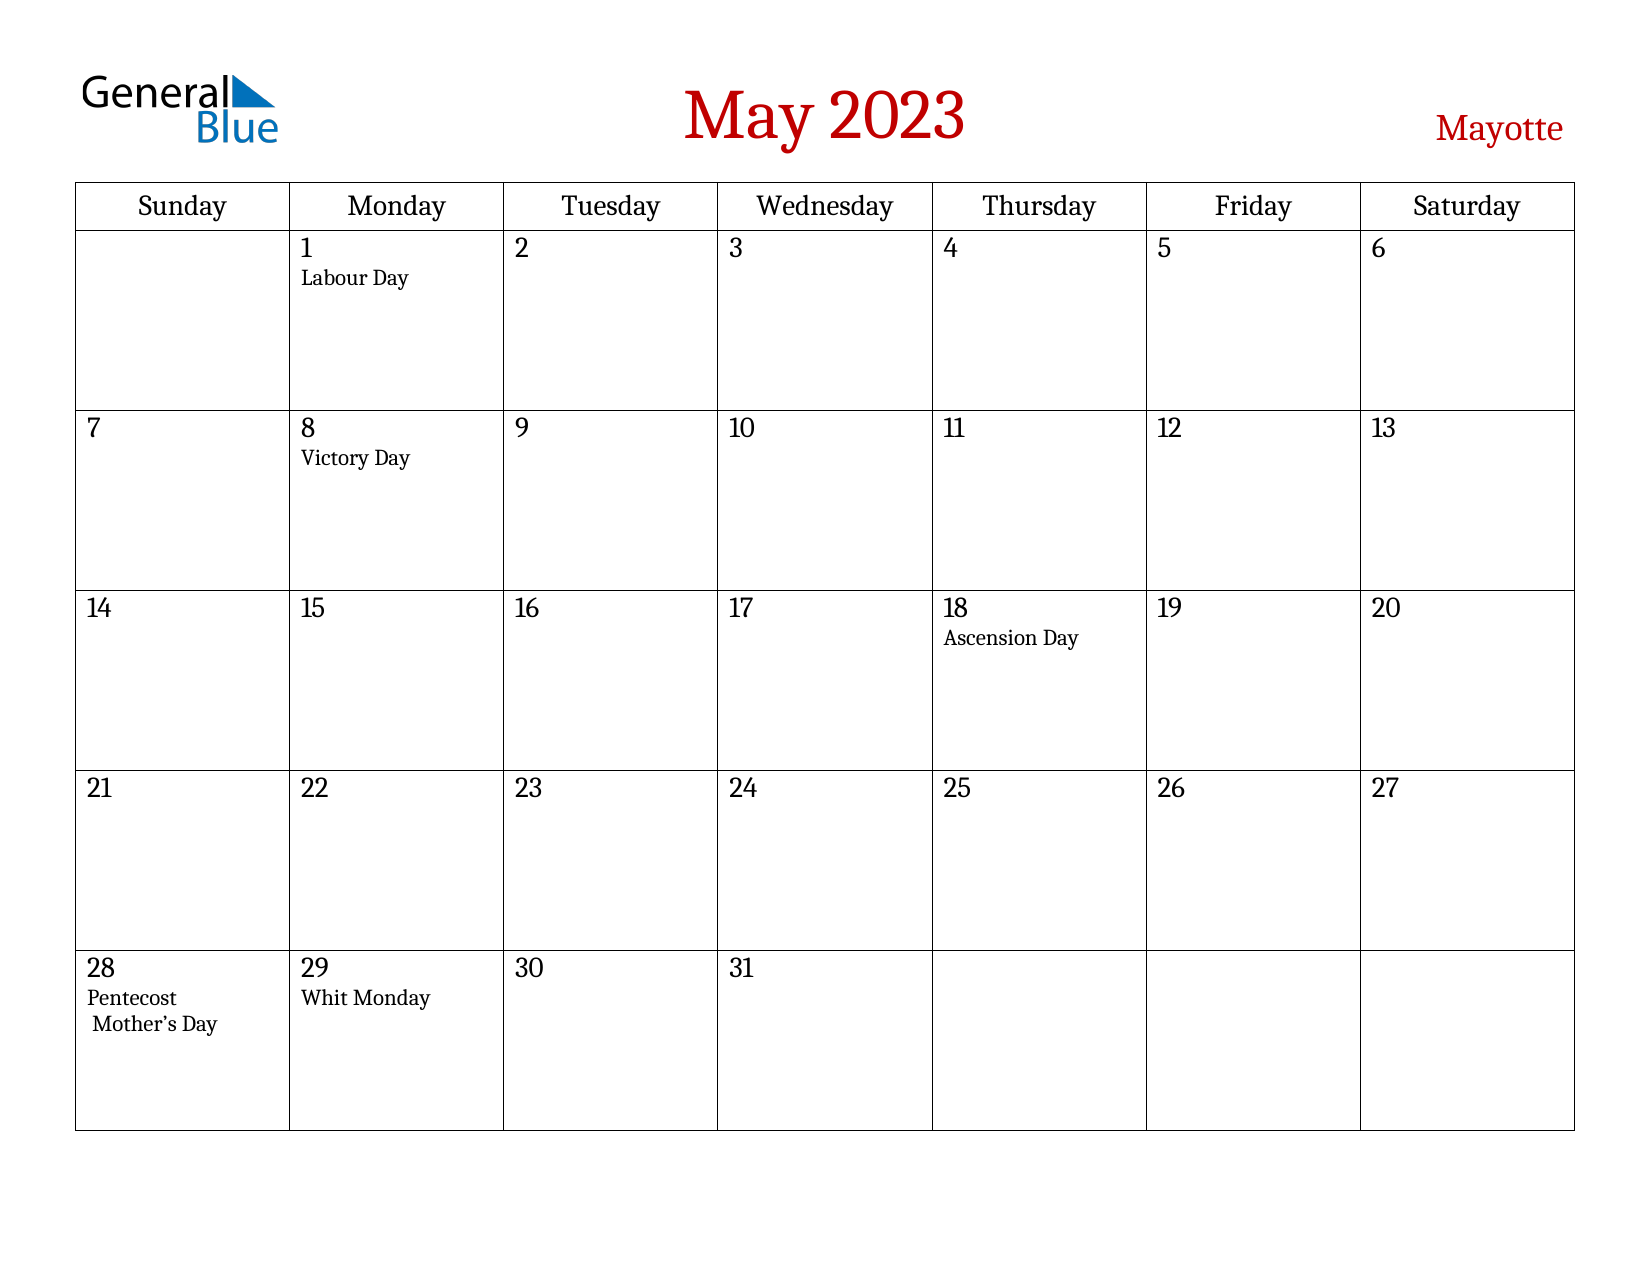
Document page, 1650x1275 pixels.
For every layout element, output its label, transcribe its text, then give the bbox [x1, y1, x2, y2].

table_cell [504, 445, 717, 590]
table_cell Thursday [933, 183, 1146, 230]
table_cell [290, 625, 503, 770]
table_cell [1361, 445, 1574, 590]
table_cell 1 [290, 231, 503, 264]
table_header Mayotte [1146, 75, 1574, 182]
table_cell 26 [1147, 771, 1360, 805]
table_cell 21 [76, 771, 289, 805]
table_cell [1361, 805, 1574, 950]
table_cell 31 [718, 951, 932, 985]
table_cell [933, 985, 1146, 1130]
table_cell 20 [1361, 591, 1574, 625]
table_cell [504, 625, 717, 770]
table_cell [76, 445, 289, 590]
table_cell [76, 265, 289, 410]
table_cell [76, 625, 289, 770]
table_cell Ascension Day [933, 625, 1146, 770]
table_cell [1147, 445, 1360, 590]
table_cell Friday [1147, 183, 1360, 230]
table_cell 28 [76, 951, 289, 985]
table_header May 2023 [504, 75, 1146, 182]
table_cell 15 [290, 591, 503, 625]
table_cell 16 [504, 591, 717, 625]
table_cell [1147, 805, 1360, 950]
table_cell Wednesday [718, 183, 932, 230]
table_cell 22 [290, 771, 503, 805]
table_cell [76, 231, 289, 264]
table_cell 18 [933, 591, 1146, 625]
table_cell [1361, 265, 1574, 410]
table_cell [933, 445, 1146, 590]
table_cell Whit Monday [290, 985, 503, 1130]
table_cell [718, 445, 932, 590]
table_cell 9 [504, 411, 717, 444]
table_cell 12 [1147, 411, 1360, 444]
table_cell Victory Day [290, 445, 503, 590]
table_cell Monday [290, 183, 503, 230]
table_cell 10 [718, 411, 932, 444]
table_cell [1147, 951, 1360, 985]
table_cell [504, 805, 717, 950]
table_cell 19 [1147, 591, 1360, 625]
table_cell Pentecost Mother’s Day [76, 985, 289, 1130]
table_cell [933, 951, 1146, 985]
table_cell [718, 985, 932, 1130]
table_cell 17 [718, 591, 932, 625]
table_cell [1147, 625, 1360, 770]
table_cell 2 [504, 231, 717, 264]
table_cell 6 [1361, 231, 1574, 264]
table_cell Tuesday [504, 183, 717, 230]
table_cell [1147, 265, 1360, 410]
table_cell [718, 625, 932, 770]
table_cell [290, 805, 503, 950]
table_cell [1361, 985, 1574, 1130]
table_cell 13 [1361, 411, 1574, 444]
table_cell 3 [718, 231, 932, 264]
table_cell 14 [76, 591, 289, 625]
picture [82, 75, 278, 143]
table_cell Saturday [1361, 183, 1574, 230]
table_cell 23 [504, 771, 717, 805]
table_cell 5 [1147, 231, 1360, 264]
table_cell [76, 805, 289, 950]
table_cell 7 [76, 411, 289, 444]
table_cell [933, 805, 1146, 950]
table_cell 8 [290, 411, 503, 444]
table_cell [1147, 985, 1360, 1130]
table_header [76, 75, 503, 182]
table_cell [718, 805, 932, 950]
table_cell 27 [1361, 771, 1574, 805]
table_cell 29 [290, 951, 503, 985]
table_cell 11 [933, 411, 1146, 444]
table_cell [504, 265, 717, 410]
table_cell [504, 985, 717, 1130]
table_cell Sunday [76, 183, 289, 230]
table_cell [1361, 951, 1574, 985]
table_cell [718, 265, 932, 410]
table_cell 30 [504, 951, 717, 985]
table_cell [933, 265, 1146, 410]
table_cell Labour Day [290, 265, 503, 410]
table_cell 25 [933, 771, 1146, 805]
table_cell 4 [933, 231, 1146, 264]
table_cell 24 [718, 771, 932, 805]
table_cell [1361, 625, 1574, 770]
